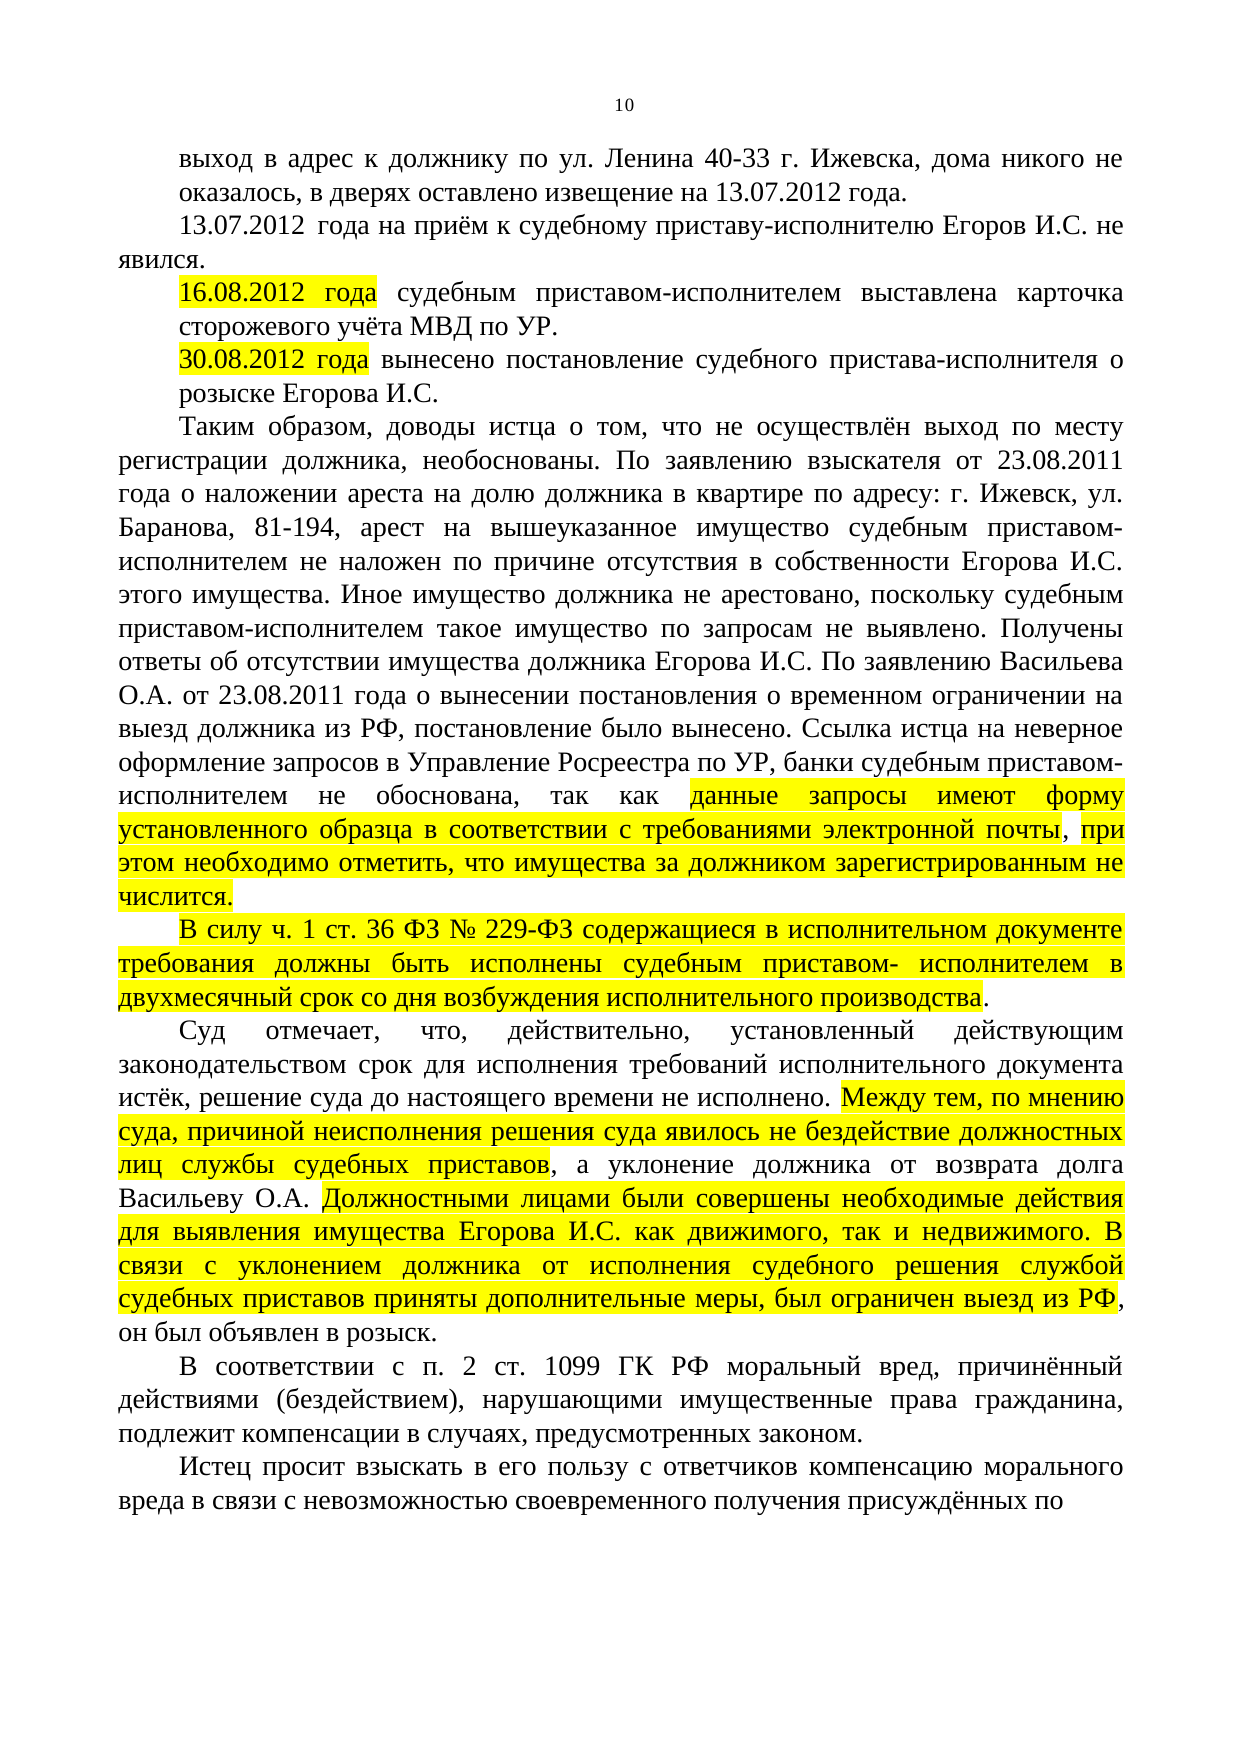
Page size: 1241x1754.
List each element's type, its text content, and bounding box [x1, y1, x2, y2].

text В силу ч. 1 ст. 36 ФЗ № 229-ФЗ содержащиеся в исполнительном документе требования должны быть исполнены судебным приставом- исполнителем в двухмесячный срок со дня возбуждения исполнительного производства. [118, 978, 1125, 1013]
text 16.08.2012 года судебным приставом-исполнителем выставлена карточка сторожевого учёта МВД по УР. [178, 275, 1125, 342]
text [118, 1449, 1125, 1516]
text Таким образом, доводы истца о том, что не осуществлён выход по месту регистрации должника, необоснованы. По заявлению взыскателя от 23.08.2011 года о наложении ареста на долю должника в квартире по адресу: г. Ижевск, ул. Баранова, 81-194, арест на вышеуказанное имущество судебным приставом- исполнителем не наложен по причине отсутствия в собственности Егорова И.С. этого имущества. Иное имущество должника не арестовано, поскольку судебным приставом-исполнителем такое имущество по запросам не выявлено. Получены ответы об отсутствии имущества должника Егорова И.С. По заявлению Васильева О.А. от 23.08.2011 года о вынесении постановления о временном ограничении на выезд должника из РФ, постановление было вынесено. Ссылка истца на неверное оформление запросов в Управление Росреестра по УР, банки судебным приставом-исполнителем не обоснована, так как данные запросы имеют форму установленного образца в соответствии с требованиями электронной почты, при этом необходимо отметить, что имущества за должником зарегистрированным не числится. [118, 409, 1125, 845]
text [178, 141, 1125, 208]
text В силу ч. 1 ст. 36 ФЗ № 229-ФЗ содержащиеся в исполнительном документе требования должны быть исполнены судебным приставом- исполнителем в двухмесячный срок со дня возбуждения исполнительного производства. [118, 912, 1125, 946]
text Суд отмечает, что, действительно, установленный действующим законодательством срок для исполнения требований исполнительного документа истёк, решение суда до настоящего времени не исполнено. Между тем, по мнению суда, причиной неисполнения решения суда явилось не бездействие должностных лиц службы судебных приставов, а уклонение должника от возврата долга Васильеву О.А. Должностными лицами были совершены необходимые действия для выявления имущества Егорова И.С. как движимого, так и недвижимого. В связи с уклонением должника от исполнения судебного решения службой судебных приставов приняты дополнительные меры, был ограничен выезд из РФ, он был объявлен в розыск. [118, 1146, 1125, 1214]
text Суд отмечает, что, действительно, установленный действующим законодательством срок для исполнения требований исполнительного документа истёк, решение суда до настоящего времени не исполнено. Между тем, по мнению суда, причиной неисполнения решения суда явилось не бездействие должностных лиц службы судебных приставов, а уклонение должника от возврата долга Васильеву О.А. Должностными лицами были совершены необходимые действия для выявления имущества Егорова И.С. как движимого, так и недвижимого. В связи с уклонением должника от исполнения судебного решения службой судебных приставов приняты дополнительные меры, был ограничен выезд из РФ, он был объявлен в розыск. [118, 1013, 1125, 1114]
text 30.08.2012 года вынесено постановление судебного пристава-исполнителя о розыске Егорова И.С. [178, 342, 1125, 409]
text В соответствии с п. 2 ст. 1099 ГК РФ моральный вред, причинённый действиями (бездействием), нарушающими имущественные права гражданина, подлежит компенсации в случаях, предусмотренных законом. [118, 1348, 1125, 1449]
list года на приём к судебному приставу-исполнителю Егоров И.С. не явился. [118, 208, 1125, 275]
text Суд отмечает, что, действительно, установленный действующим законодательством срок для исполнения требований исполнительного документа истёк, решение суда до настоящего времени не исполнено. Между тем, по мнению суда, причиной неисполнения решения суда явилось не бездействие должностных лиц службы судебных приставов, а уклонение должника от возврата долга Васильеву О.А. Должностными лицами были совершены необходимые действия для выявления имущества Егорова И.С. как движимого, так и недвижимого. В связи с уклонением должника от исполнения судебного решения службой судебных приставов приняты дополнительные меры, был ограничен выезд из РФ, он был объявлен в розыск. [118, 1280, 1125, 1348]
